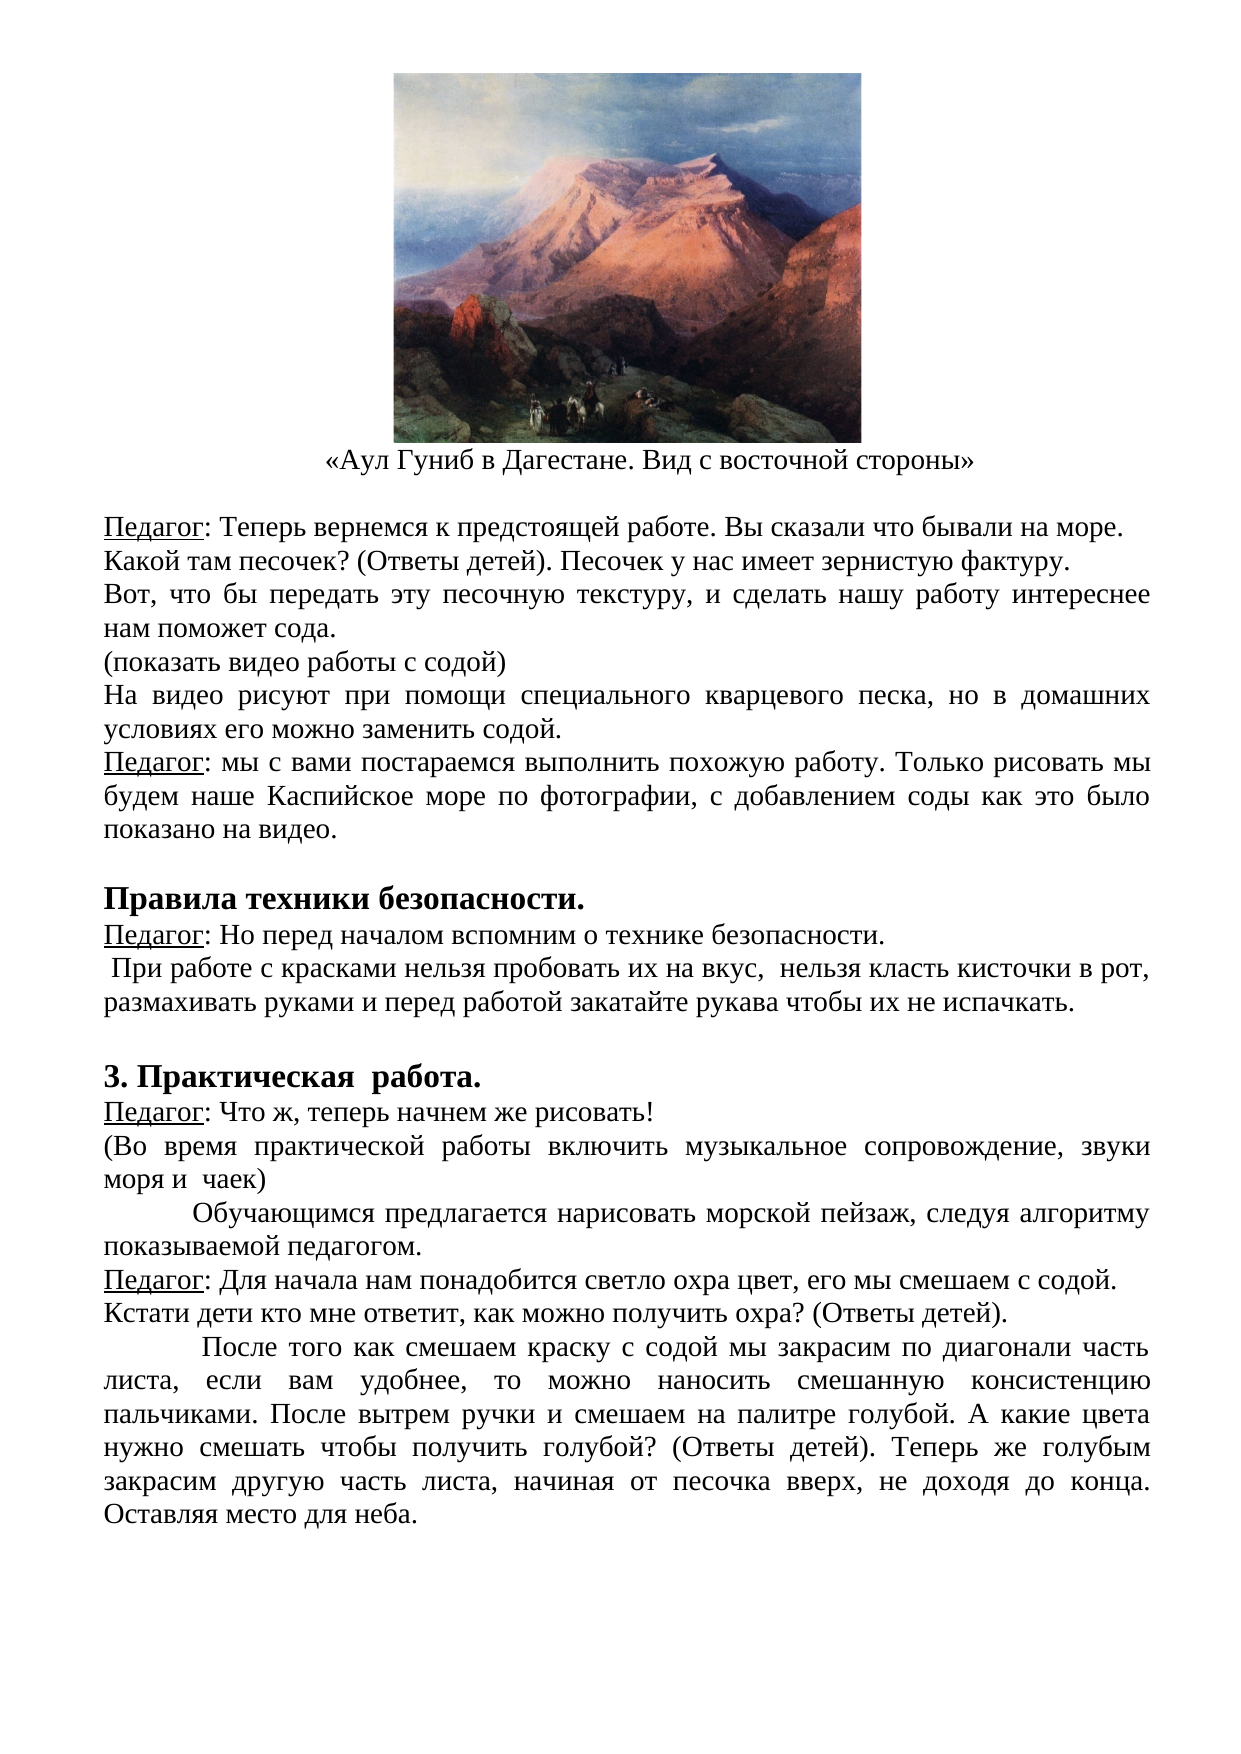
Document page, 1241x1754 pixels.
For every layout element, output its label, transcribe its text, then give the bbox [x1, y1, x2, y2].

text Педагог: Теперь вернемся к предстоящей работе. Вы сказали что бывали на море. [103, 509, 1152, 543]
text Правила техники безопасности. [103, 878, 1152, 917]
text Педагог: Но перед началом вспомним о технике безопасности. [103, 917, 1152, 950]
text (Во время практической работы включить музыкальное сопровождение, звуки моря и чаек) [103, 1128, 1152, 1195]
text После того как смешаем краску с содой мы закрасим по диагонали часть листа, если вам удобнее, то можно наносить смешанную консистенцию пальчиками. После вытрем ручки и смешаем на палитре голубой. А какие цвета нужно смешать чтобы получить голубой? (Ответы детей). Теперь же голубым закрасим другую часть листа, начиная от песочка вверх, не доходя до конца. Оставляя место для неба. [103, 1329, 1152, 1530]
text При работе с красками нельзя пробовать их на вкус, нельзя класть кисточки в рот, размахивать руками и перед работой закатайте рукава чтобы их не испачкать. [103, 950, 1152, 1017]
text Педагог: Для начала нам понадобится светло охра цвет, его мы смешаем с содой. [103, 1262, 1152, 1295]
text Обучающимся предлагается нарисовать морской пейзаж, следуя алгоритму показываемой педагогом. [103, 1195, 1152, 1262]
text (показать видео работы с содой) [103, 644, 1152, 677]
picture [393, 73, 862, 443]
text На видео рисуют при помощи специального кварцевого песка, но в домашних условиях его можно заменить содой. [103, 677, 1152, 744]
text Кстати дети кто мне ответит, как можно получить охра? (Ответы детей). [103, 1295, 1152, 1329]
text «Аул Гуниб в Дагестане. Вид с восточной стороны» [103, 442, 1196, 476]
text Вот, что бы передать эту песочную текстуру, и сделать нашу работу интереснее нам поможет сода. [103, 577, 1152, 644]
text Педагог: Что ж, теперь начнем же рисовать! [103, 1094, 1152, 1128]
text Педагог: мы с вами постараемся выполнить похожую работу. Только рисовать мы будем наше Каспийское море по фотографии, с добавлением соды как это было показано на видео. [103, 744, 1152, 845]
text 3. Практическая работа. [103, 1056, 1152, 1094]
text Какой там песочек? (Ответы детей). Песочек у нас имеет зернистую фактуру. [103, 543, 1152, 577]
